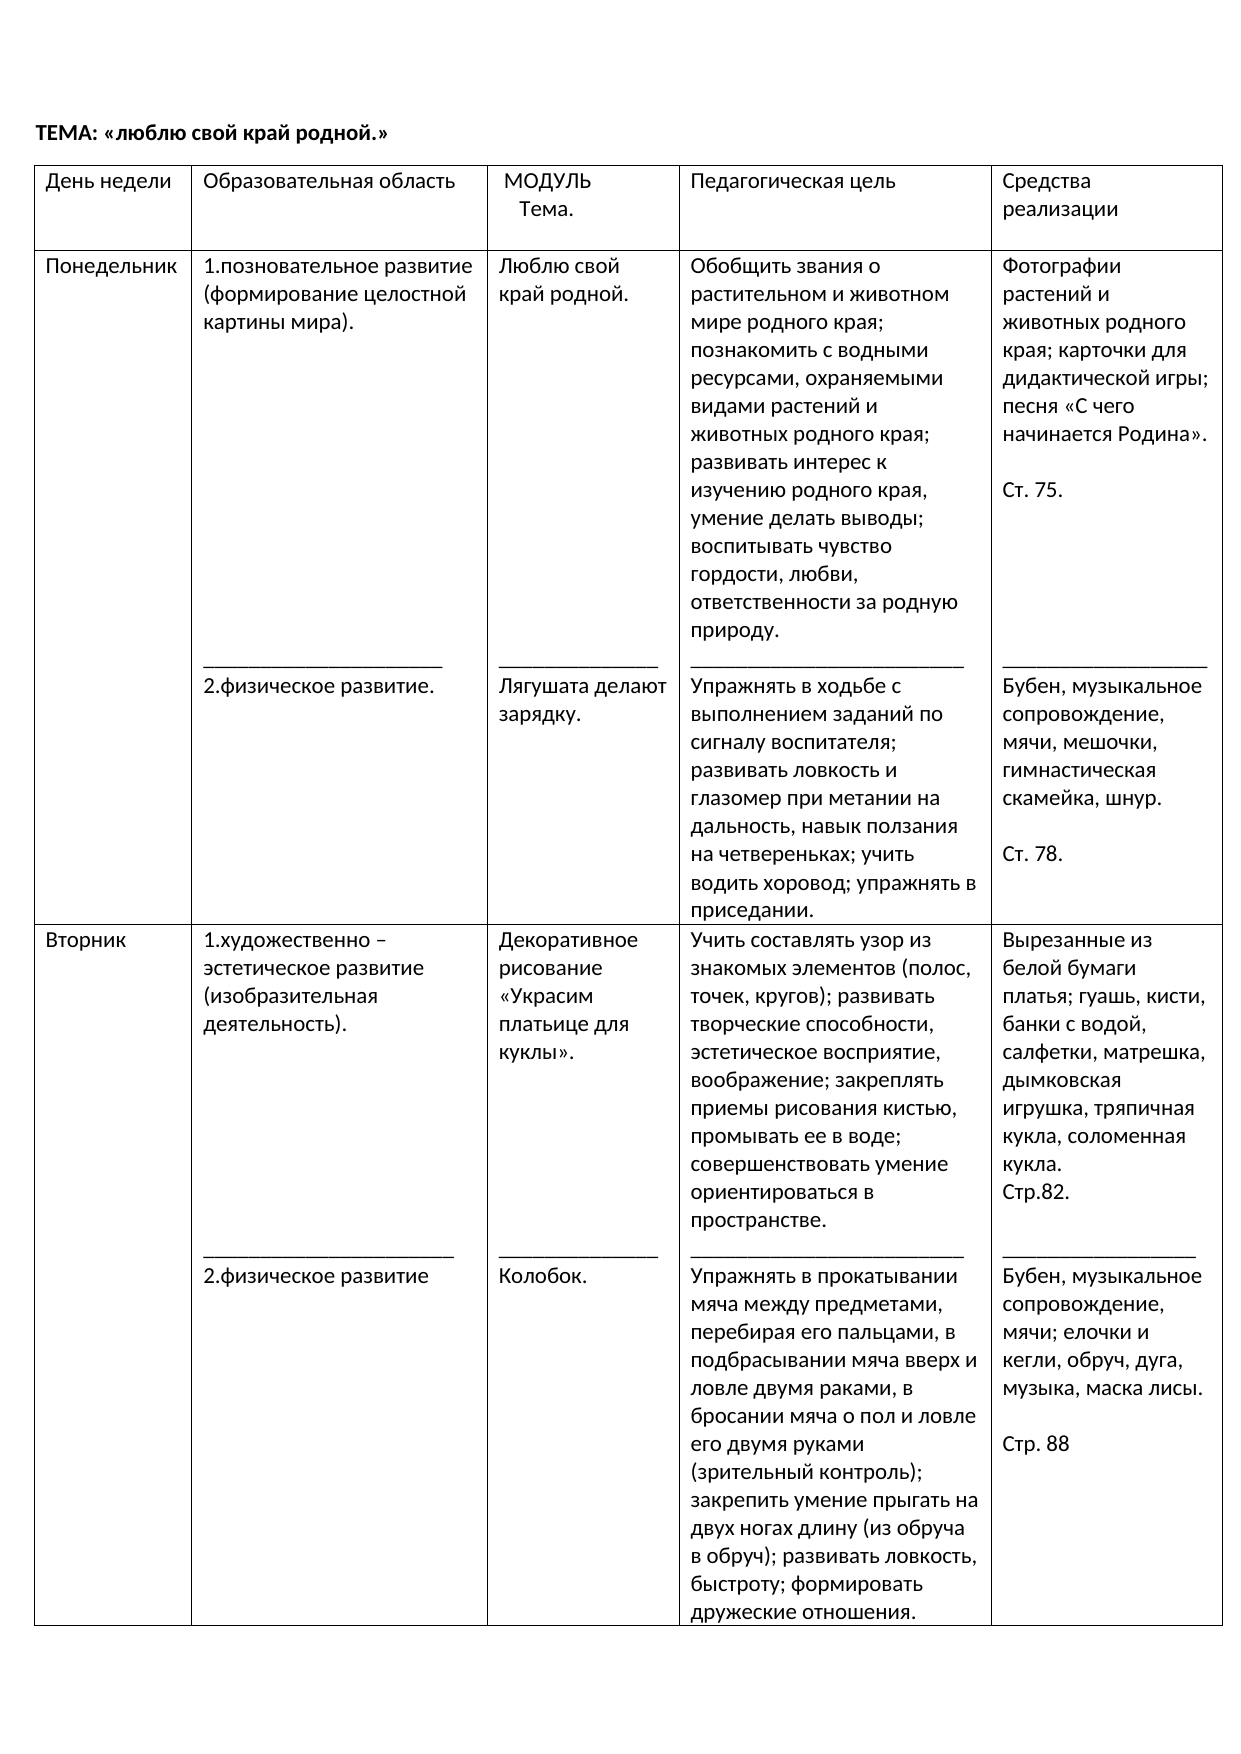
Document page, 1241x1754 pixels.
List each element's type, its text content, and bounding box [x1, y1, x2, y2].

table_cell Люблю свой край родной. ______________ Лягушата делают зарядку. [488, 251, 679, 924]
text ТЕМА: «люблю свой край родной.» [15, 118, 1152, 146]
table_cell Обобщить звания о растительном и животном мире родного края; познакомить с водными ресурсами, охраняемыми видами растений и животных родного края; развивать интерес к изучению родного края, умение делать выводы; воспитывать чувство гордости, любви, ответственности за родную природу. ________________________ Упражнять в ходьбе с выполнением заданий по сигналу воспитателя; развивать ловкость и глазомер при метании на дальность, навык ползания на четвереньках; учить водить хоровод; упражнять в приседании. [680, 251, 991, 924]
table_cell Декоративное рисование «Украсим платьице для куклы». ______________ Колобок. [488, 925, 679, 1625]
table_cell 1.позновательное развитие (формирование целостной картины мира). _____________________ 2.физическое развитие. [192, 251, 487, 924]
table_header Педагогическая цель [680, 166, 991, 250]
table_cell Вырезанные из белой бумаги платья; гуашь, кисти, банки с водой, салфетки, матрешка, дымковская игрушка, тряпичная кукла, соломенная кукла. Стр.82. _________________ Бубен, музыкальное сопровождение, мячи; елочки и кегли, обруч, дуга, музыка, маска лисы. Стр. 88 [992, 925, 1222, 1625]
table_header МОДУЛЬ Тема. [488, 166, 679, 250]
table_cell Вторник [35, 925, 191, 1625]
table_cell Учить составлять узор из знакомых элементов (полос, точек, кругов); развивать творческие способности, эстетическое восприятие, воображение; закреплять приемы рисования кистью, промывать ее в воде; совершенствовать умение ориентироваться в пространстве. ________________________ Упражнять в прокатывании мяча между предметами, перебирая его пальцами, в подбрасывании мяча вверх и ловле двумя раками, в бросании мяча о пол и ловле его двумя руками (зрительный контроль); закрепить умение прыгать на двух ногах длину (из обруча в обруч); развивать ловкость, быстроту; формировать дружеские отношения. [680, 925, 991, 1625]
table_header День недели [35, 166, 191, 250]
table_cell 1.художественно – эстетическое развитие (изобразительная деятельность). ______________________ 2.физическое развитие [192, 925, 487, 1625]
table_header Средства реализации [992, 166, 1222, 250]
table_header Образовательная область [192, 166, 487, 250]
table_cell Понедельник [35, 251, 191, 924]
table_cell Фотографии растений и животных родного края; карточки для дидактической игры; песня «С чего начинается Родина». Ст. 75. __________________ Бубен, музыкальное сопровождение, мячи, мешочки, гимнастическая скамейка, шнур. Ст. 78. [992, 251, 1222, 924]
